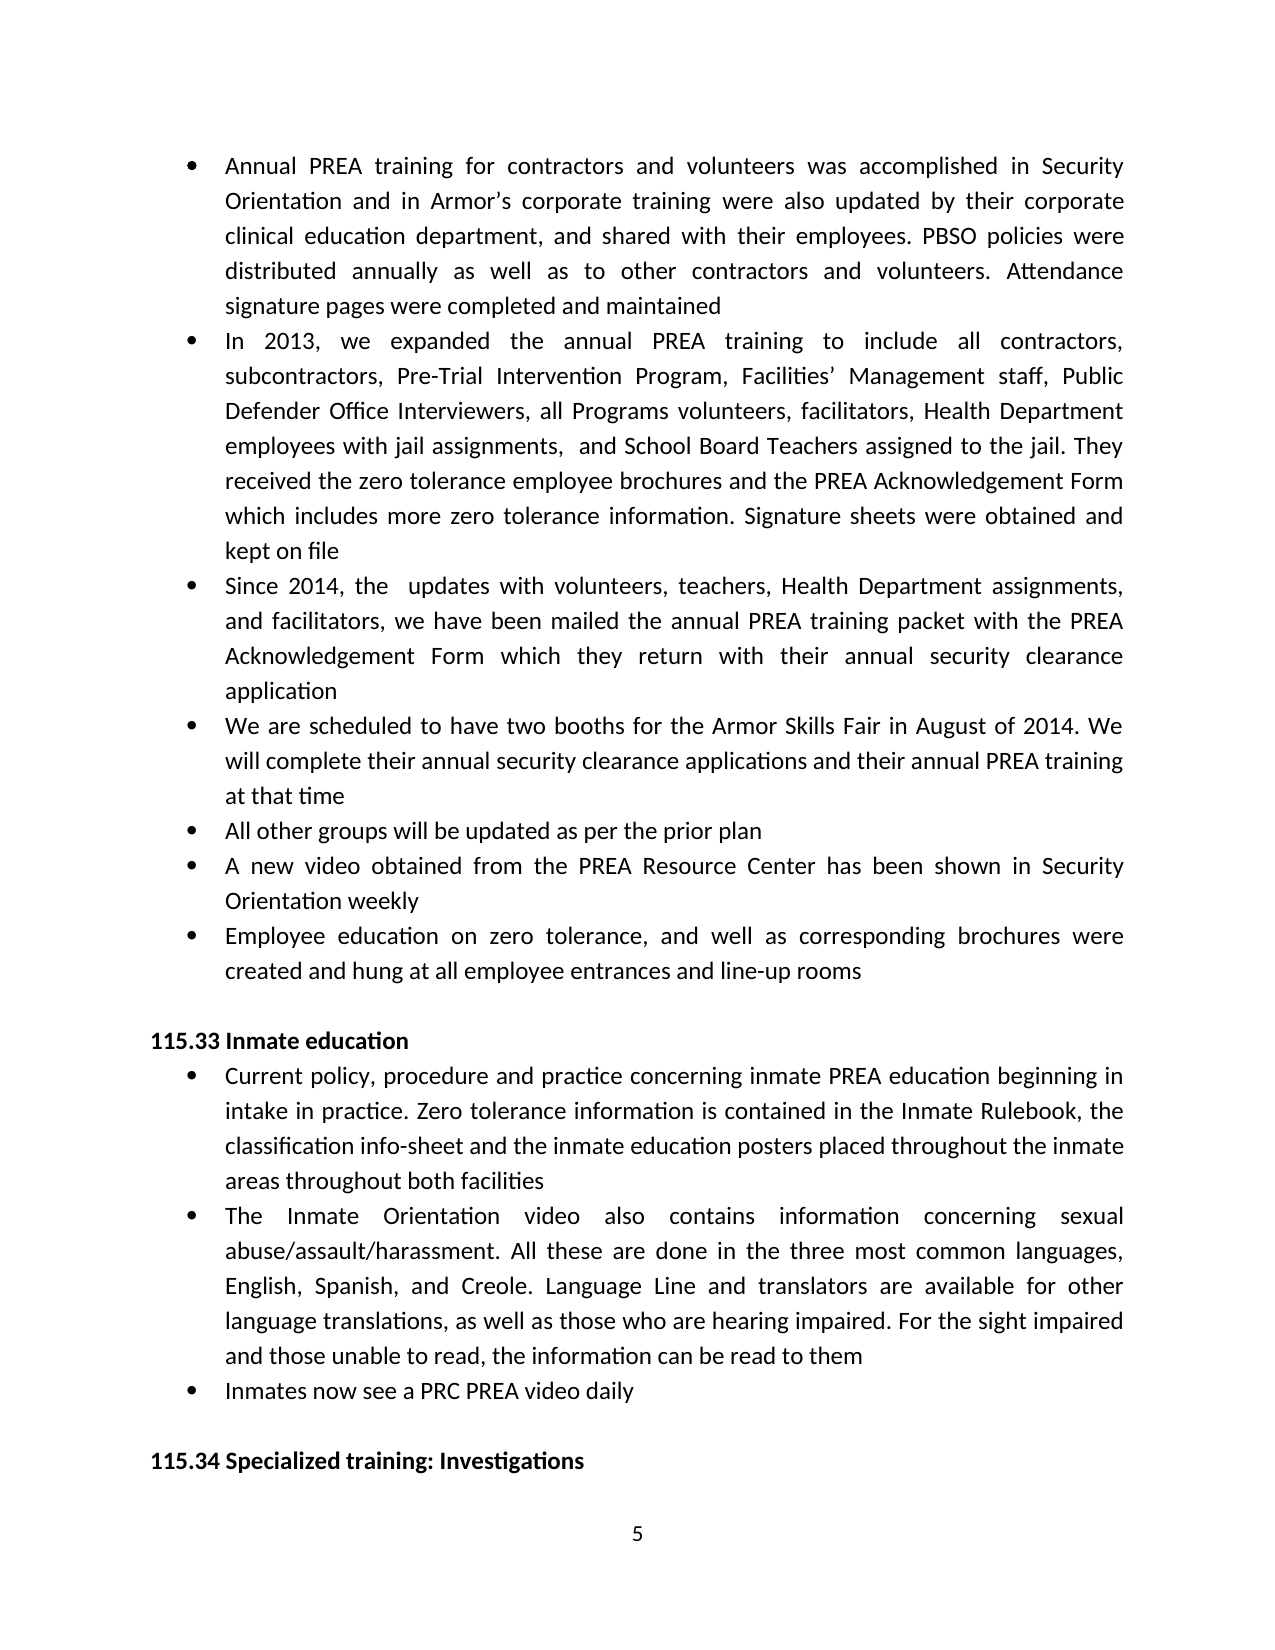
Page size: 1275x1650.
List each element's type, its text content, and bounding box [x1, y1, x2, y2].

list All other groups will be updated as per the prior plan [187, 815, 1125, 846]
list 115.33 Inmate education [150, 1025, 1125, 1056]
list Current policy, procedure and practice concerning inmate PREA education beginning in intake in practice. Zero tolerance information is contained in the Inmate Rulebook, the classification info-sheet and the inmate education posters placed throughout the inmate areas throughout both facilities [187, 1060, 1125, 1196]
list Annual PREA training for contractors and volunteers was accomplished in Security Orientation and in Armor’s corporate training were also updated by their corporate clinical education department, and shared with their employees. PBSO policies were distributed annually as well as to other contractors and volunteers. Attendance signature pages were completed and maintained [187, 150, 1125, 321]
list Since 2014, the updates with volunteers, teachers, Health Department assignments, and facilitators, we have been mailed the annual PREA training packet with the PREA Acknowledgement Form which they return with their annual security clearance application [187, 570, 1125, 706]
list A new video obtained from the PREA Resource Center has been shown in Security Orientation weekly [187, 850, 1125, 916]
list The Inmate Orientation video also contains information concerning sexual abuse/assault/harassment. All these are done in the three most common languages, English, Spanish, and Creole. Language Line and translators are available for other language translations, as well as those who are hearing impaired. For the sight impaired and those unable to read, the information can be read to them [187, 1200, 1125, 1371]
list Inmates now see a PRC PREA video daily [187, 1375, 1125, 1406]
list We are scheduled to have two booths for the Armor Skills Fair in August of 2014. We will complete their annual security clearance applications and their annual PREA training at that time [187, 710, 1125, 811]
list In 2013, we expanded the annual PREA training to include all contractors, subcontractors, Pre-Trial Intervention Program, Facilities’ Management staff, Public Defender Office Interviewers, all Programs volunteers, facilitators, Health Department employees with jail assignments, and School Board Teachers assigned to the jail. They received the zero tolerance employee brochures and the PREA Acknowledgement Form which includes more zero tolerance information. Signature sheets were obtained and kept on file [187, 325, 1125, 566]
list Employee education on zero tolerance, and well as corresponding brochures were created and hung at all employee entrances and line-up rooms [187, 920, 1125, 986]
text 115.34 Specialized training: Investigations [150, 1445, 1125, 1476]
